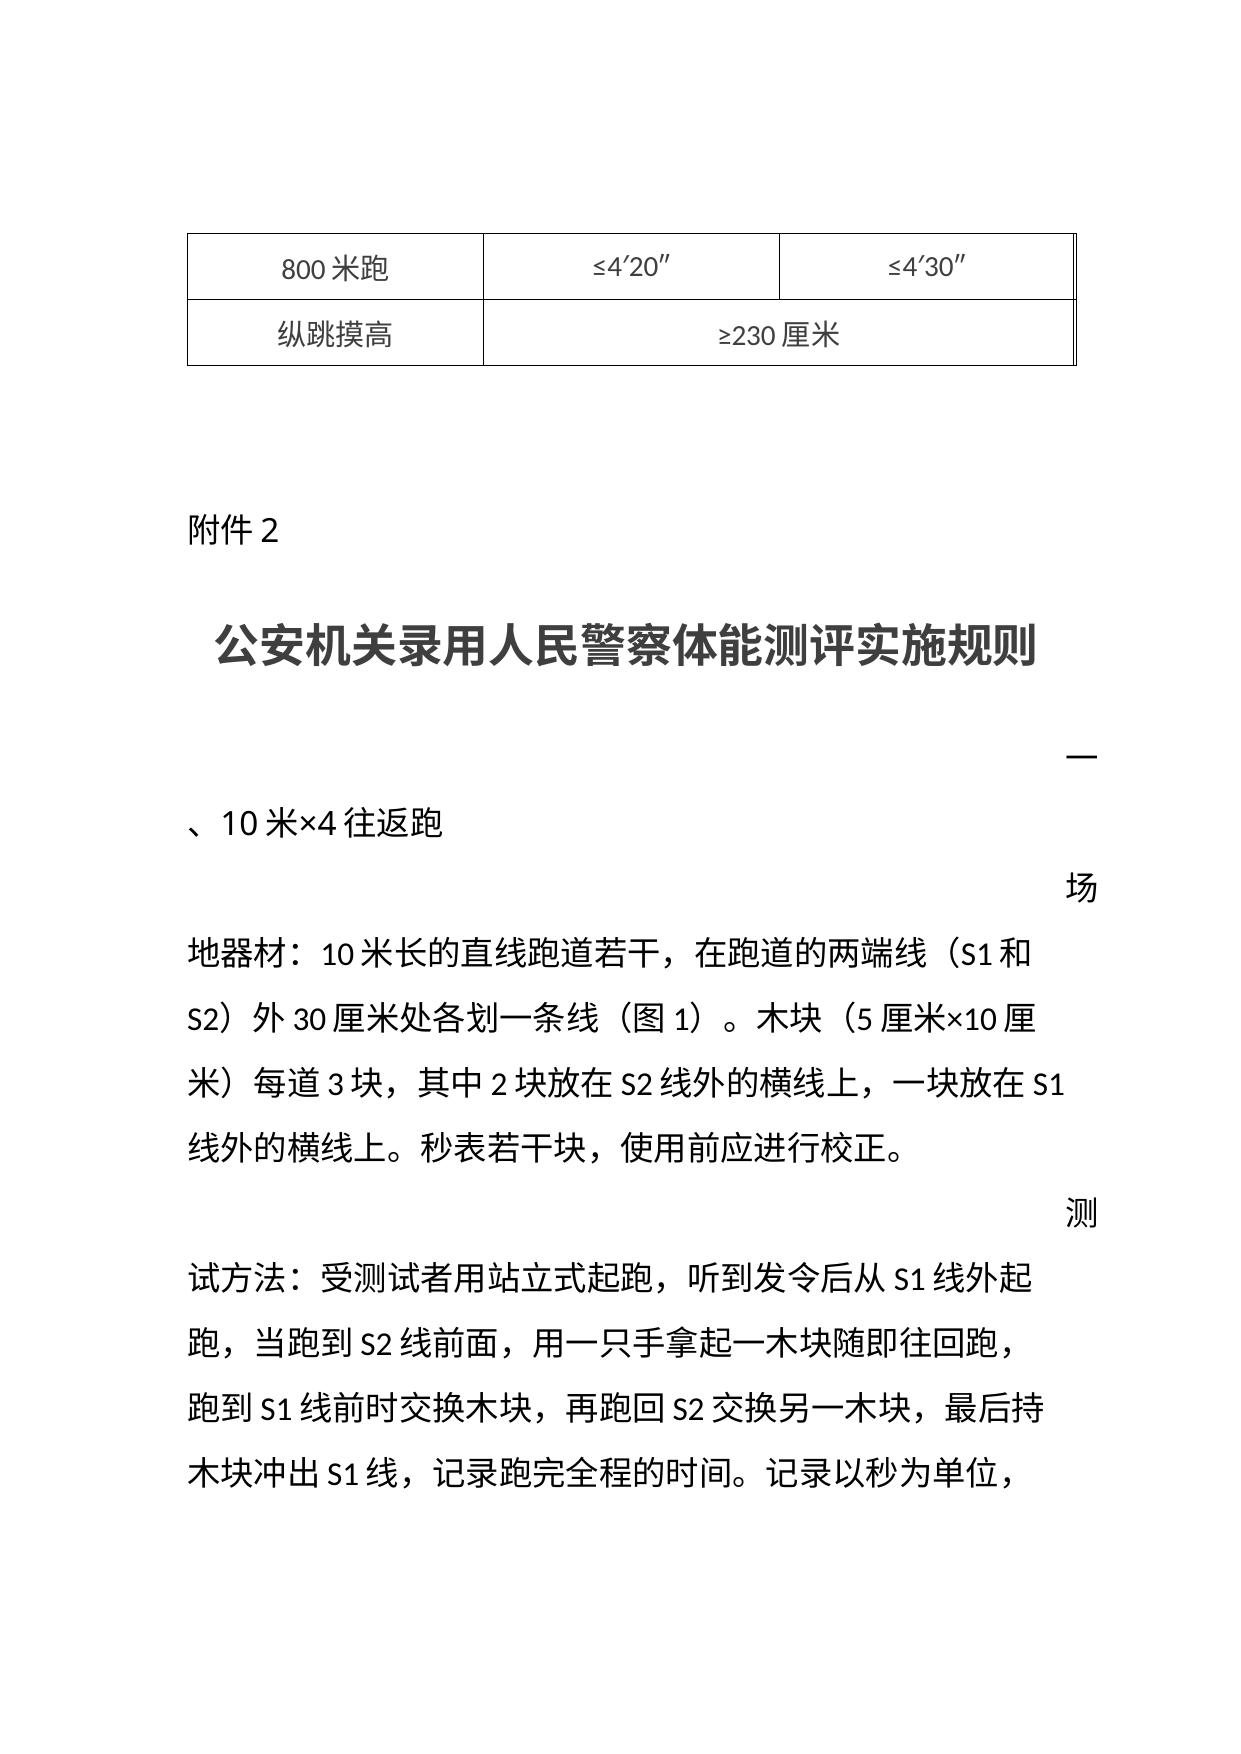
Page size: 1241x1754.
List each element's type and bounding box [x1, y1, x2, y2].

table_header [176, 233, 1077, 1503]
